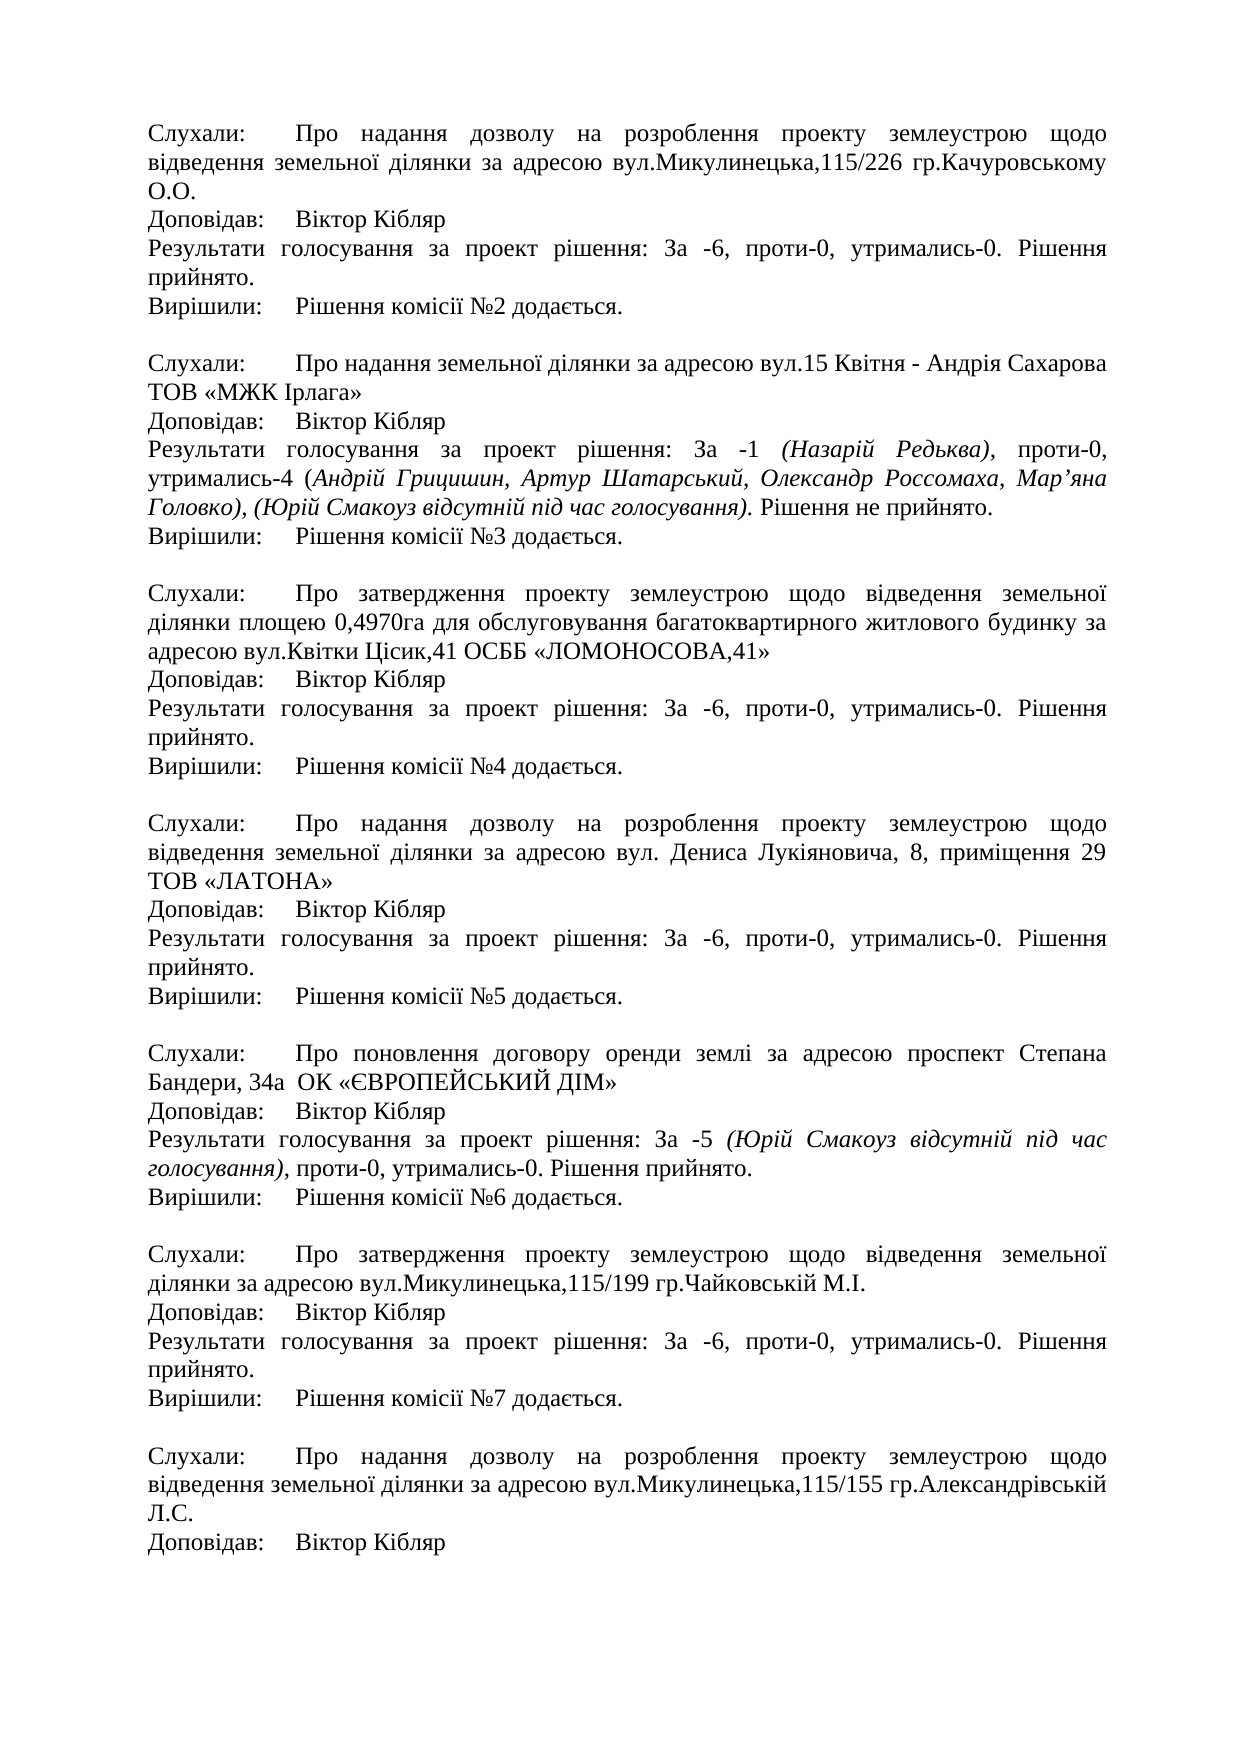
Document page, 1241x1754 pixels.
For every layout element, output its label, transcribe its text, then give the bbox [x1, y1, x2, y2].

text Слухали: Про затвердження проекту землеустрою щодо відведення земельної ділянки площею 0,4970га для обслуговування багатоквартирного житлового будинку за адресою вул.Квітки Цісик,41 ОСББ «ЛОМОНОСОВА,41» [148, 578, 1107, 664]
text Вирішили: Рішення комісії №6 додається. [148, 1182, 1107, 1211]
text Вирішили: Рішення комісії №4 додається. [148, 751, 1107, 779]
text Слухали: Про поновлення договору оренди землі за адресою проспект Степана Бандери, 34а ОК «ЄВРОПЕЙСЬКИЙ ДІМ» [148, 1038, 1107, 1096]
text Слухали: Про надання земельної ділянки за адресою вул.15 Квітня - Андрія Сахарова ТОВ «МЖК Ірлага» [148, 348, 1107, 406]
text Вирішили: Рішення комісії №3 додається. [148, 521, 1107, 549]
text Результати голосування за проект рішення: За -5 (Юрій Смакоуз відсутній під час голосування), проти-0, утримались-0. Рішення прийнято. [148, 1124, 1107, 1182]
text Результати голосування за проект рішення: За -6, проти-0, утримались-0. Рішення прийнято. [148, 1326, 1107, 1383]
text Доповідав: Віктор Кібляр [148, 204, 1107, 233]
text Слухали: Про надання дозволу на розроблення проекту землеустрою щодо відведення земельної ділянки за адресою вул. Дениса Лукіяновича, 8, приміщення 29 ТОВ «ЛАТОНА» [148, 808, 1107, 894]
text Доповідав: Віктор Кібляр [148, 1297, 1107, 1326]
text Слухали: Про надання дозволу на розроблення проекту землеустрою щодо відведення земельної ділянки за адресою вул.Микулинецька,115/155 гр.Александрівській Л.С. [148, 1441, 1107, 1527]
text Доповідав: Віктор Кібляр [148, 1527, 1107, 1556]
text Результати голосування за проект рішення: За -6, проти-0, утримались-0. Рішення прийнято. [148, 693, 1107, 751]
text Вирішили: Рішення комісії №5 додається. [148, 981, 1107, 1009]
text Слухали: Про затвердження проекту землеустрою щодо відведення земельної ділянки за адресою вул.Микулинецька,115/199 гр.Чайковській М.І. [148, 1239, 1107, 1297]
text Доповідав: Віктор Кібляр [148, 1096, 1107, 1124]
text Слухали: Про надання дозволу на розроблення проекту землеустрою щодо відведення земельної ділянки за адресою вул.Микулинецька,115/226 гр.Качуровському О.О. [148, 118, 1107, 204]
text Доповідав: Віктор Кібляр [148, 894, 1107, 923]
text Результати голосування за проект рішення: За -6, проти-0, утримались-0. Рішення прийнято. [148, 233, 1107, 291]
text Вирішили: Рішення комісії №7 додається. [148, 1383, 1107, 1412]
text Результати голосування за проект рішення: За -1 (Назарій Редьква), проти-0, утримались-4 (Андрій Грицишин, Артур Шатарський, Олександр Россомаха, Мар’яна Головко), (Юрій Смакоуз відсутній під час голосування). Рішення не прийнято. [148, 434, 1107, 521]
text Доповідав: Віктор Кібляр [148, 406, 1107, 434]
text Вирішили: Рішення комісії №2 додається. [148, 291, 1107, 319]
text Доповідав: Віктор Кібляр [148, 664, 1107, 693]
text Результати голосування за проект рішення: За -6, проти-0, утримались-0. Рішення прийнято. [148, 923, 1107, 981]
